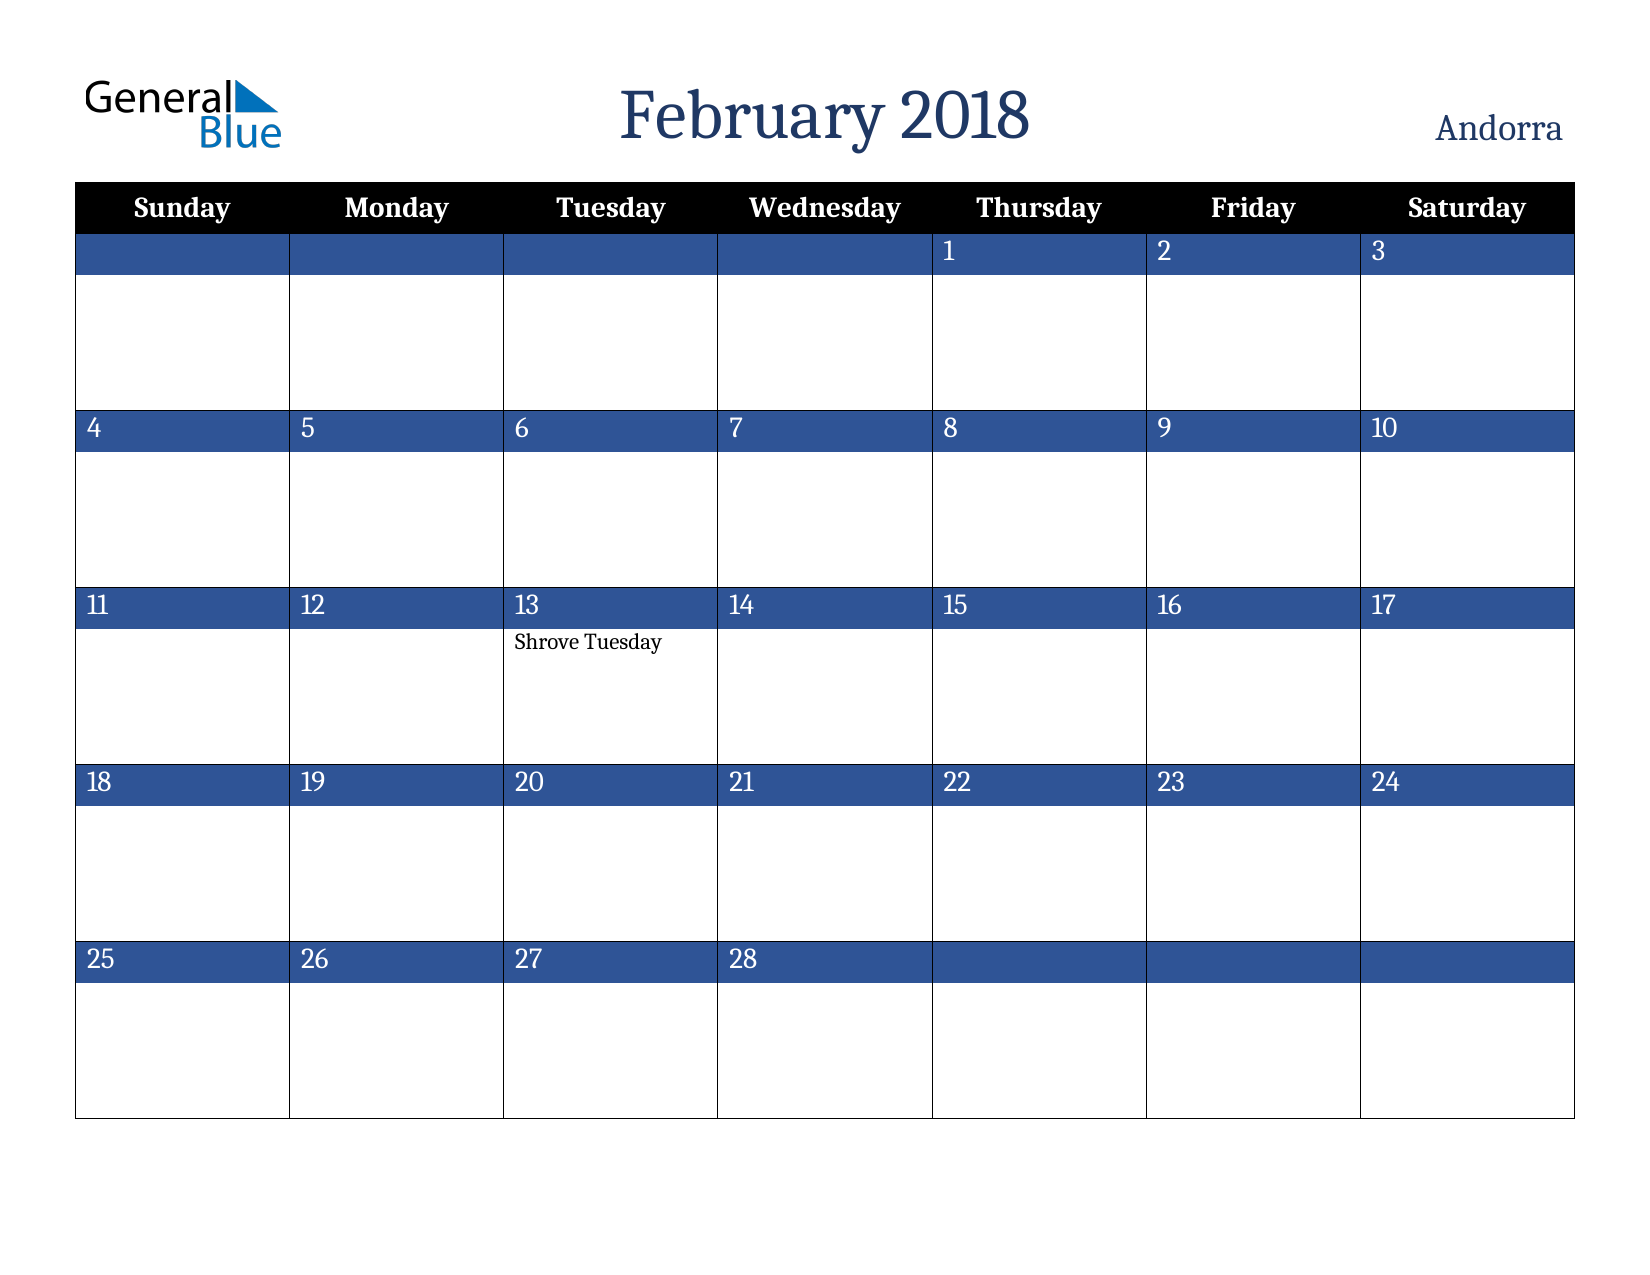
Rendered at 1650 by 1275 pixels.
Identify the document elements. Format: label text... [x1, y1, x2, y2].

table_cell [290, 234, 503, 275]
table_cell 5 [290, 411, 503, 452]
table_cell [718, 629, 932, 764]
table_cell Sunday [76, 183, 289, 233]
table_cell 20 [504, 765, 717, 806]
table_header Andorra [1146, 75, 1574, 182]
table_cell [933, 275, 1146, 410]
table_cell [76, 983, 289, 1118]
table_cell [933, 983, 1146, 1118]
table_cell 17 [1361, 588, 1574, 629]
table_cell [718, 275, 932, 410]
table_cell [1361, 452, 1574, 587]
table_cell 6 [504, 411, 717, 452]
table_cell 27 [504, 942, 717, 983]
table_header [76, 75, 503, 182]
table_cell [718, 452, 932, 587]
table_cell [290, 629, 503, 764]
table_cell 13 [504, 588, 717, 629]
table_cell Shrove Tuesday [504, 629, 717, 764]
table_cell 2 [1147, 234, 1360, 275]
table_cell [76, 629, 289, 764]
table_cell 3 [1361, 234, 1574, 275]
table_cell 8 [933, 411, 1146, 452]
table_cell [504, 983, 717, 1118]
table_cell 26 [290, 942, 503, 983]
table_cell [1361, 275, 1574, 410]
table_cell [290, 452, 503, 587]
table_cell [1147, 983, 1360, 1118]
table_cell 19 [290, 765, 503, 806]
table_cell 12 [290, 588, 503, 629]
table_cell 9 [1147, 411, 1360, 452]
table_cell 15 [933, 588, 1146, 629]
table_cell [1361, 629, 1574, 764]
picture [86, 80, 281, 148]
table_cell [933, 452, 1146, 587]
table_cell Saturday [1361, 183, 1574, 233]
table_cell [76, 452, 289, 587]
table_cell Monday [290, 183, 503, 233]
table_cell 16 [1147, 588, 1360, 629]
table_cell [1147, 452, 1360, 587]
table_cell [1361, 983, 1574, 1118]
table_cell 1 [933, 234, 1146, 275]
table_cell [504, 452, 717, 587]
table_cell 22 [933, 765, 1146, 806]
table_cell [1147, 942, 1360, 983]
table_cell Wednesday [718, 183, 932, 233]
table_cell [76, 806, 289, 941]
table_cell 21 [718, 765, 932, 806]
table_header February 2018 [504, 75, 1146, 182]
table_cell [933, 942, 1146, 983]
table_cell [1147, 629, 1360, 764]
table_cell [718, 806, 932, 941]
table_cell 7 [718, 411, 932, 452]
table_cell Thursday [933, 183, 1146, 233]
table_cell Friday [1147, 183, 1360, 233]
table_cell 18 [76, 765, 289, 806]
table_cell 25 [76, 942, 289, 983]
table_cell 14 [718, 588, 932, 629]
table_cell 11 [76, 588, 289, 629]
table_cell [290, 983, 503, 1118]
table_cell [1147, 275, 1360, 410]
table_cell [1361, 806, 1574, 941]
table_cell [76, 234, 289, 275]
table_cell 24 [1361, 765, 1574, 806]
table_cell [933, 629, 1146, 764]
table_cell [290, 275, 503, 410]
table_cell 4 [76, 411, 289, 452]
table_cell [76, 275, 289, 410]
table_cell 28 [718, 942, 932, 983]
table_cell [1361, 942, 1574, 983]
table_cell [504, 275, 717, 410]
table_cell [718, 234, 932, 275]
table_cell [504, 234, 717, 275]
table_cell [1147, 806, 1360, 941]
table_cell 23 [1147, 765, 1360, 806]
table_cell [718, 983, 932, 1118]
table_cell [290, 806, 503, 941]
table_cell Tuesday [504, 183, 717, 233]
table_cell [504, 806, 717, 941]
table_cell [933, 806, 1146, 941]
table_cell 10 [1361, 411, 1574, 452]
